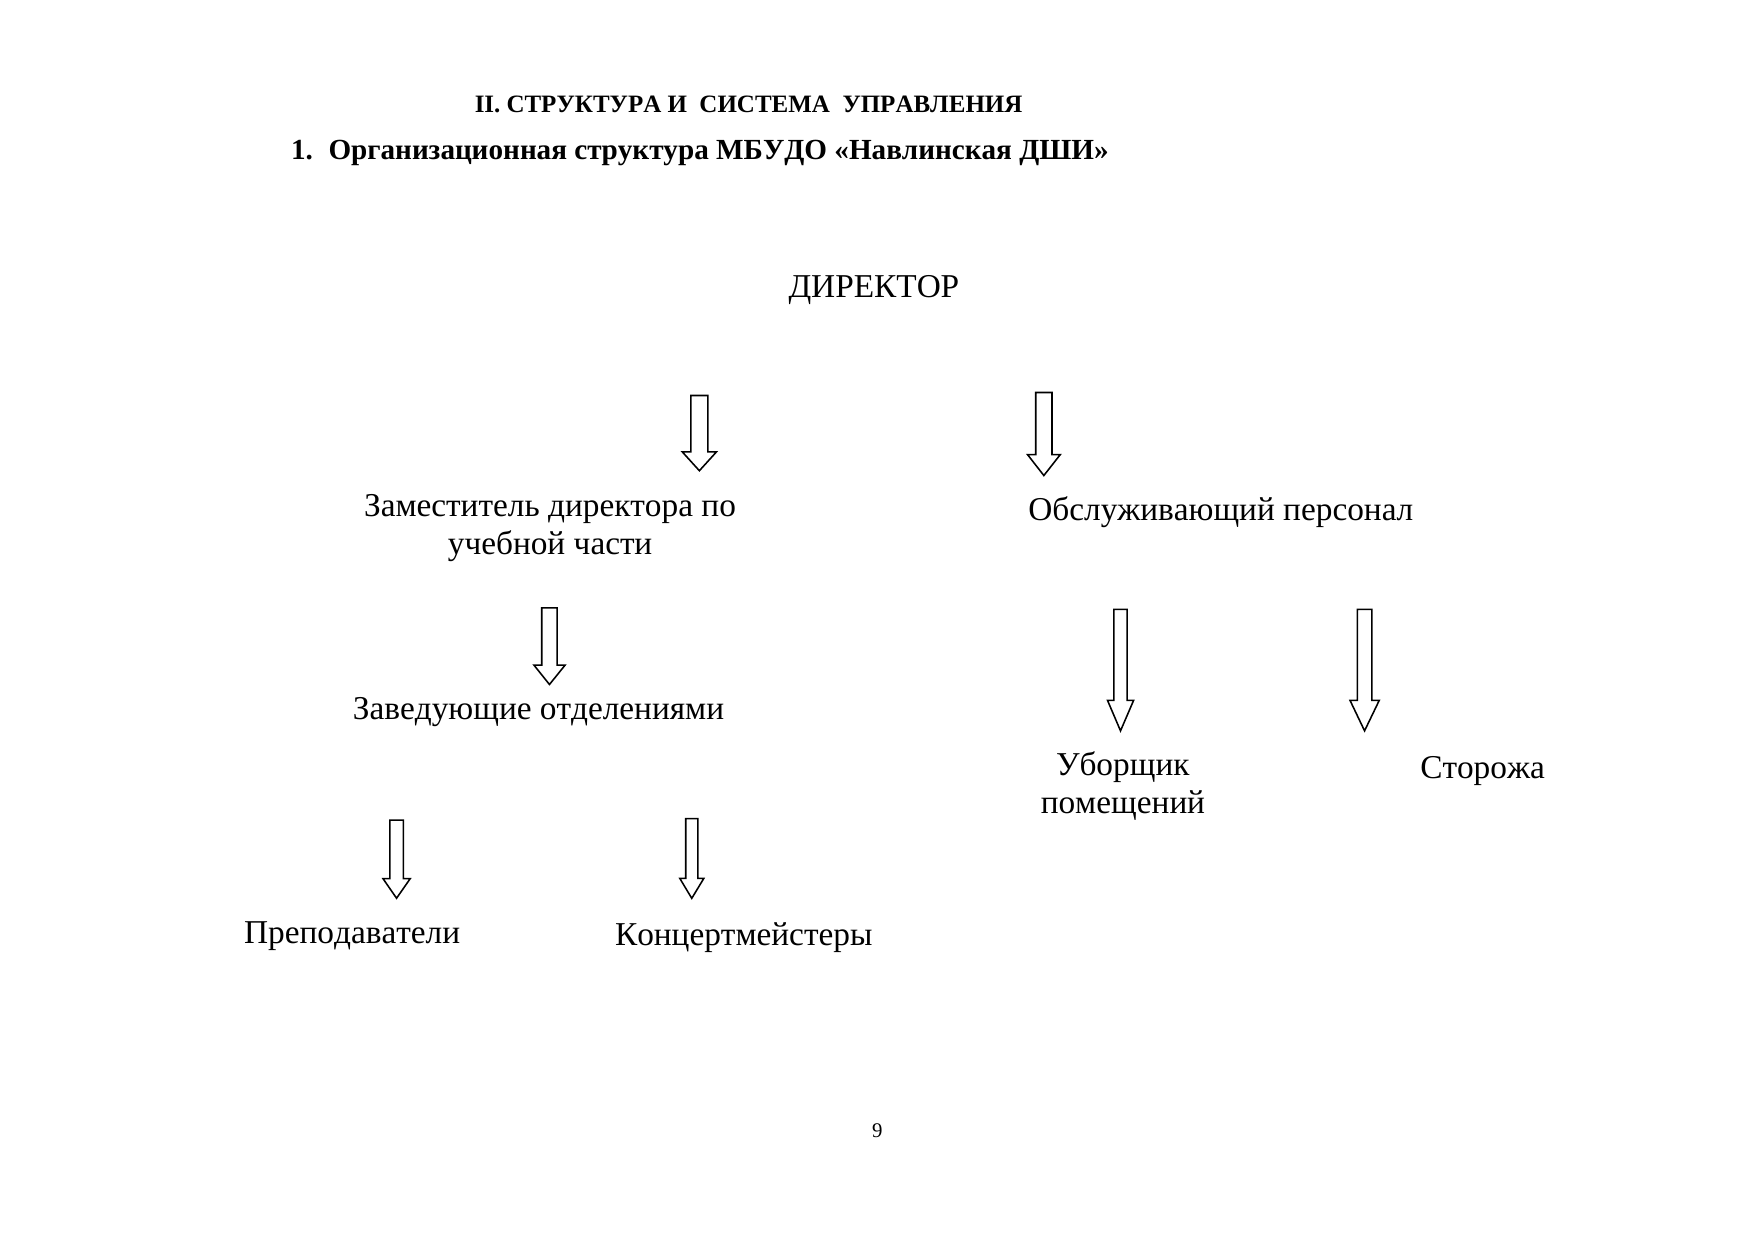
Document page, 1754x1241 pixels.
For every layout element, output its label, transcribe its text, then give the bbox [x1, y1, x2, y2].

list Организационная структура МБУДО «Навлинская ДШИ» [0, 132, 1636, 165]
text II. СТРУКТУРА И СИСТЕМА УПРАВЛЕНИЯ [0, 89, 1636, 117]
